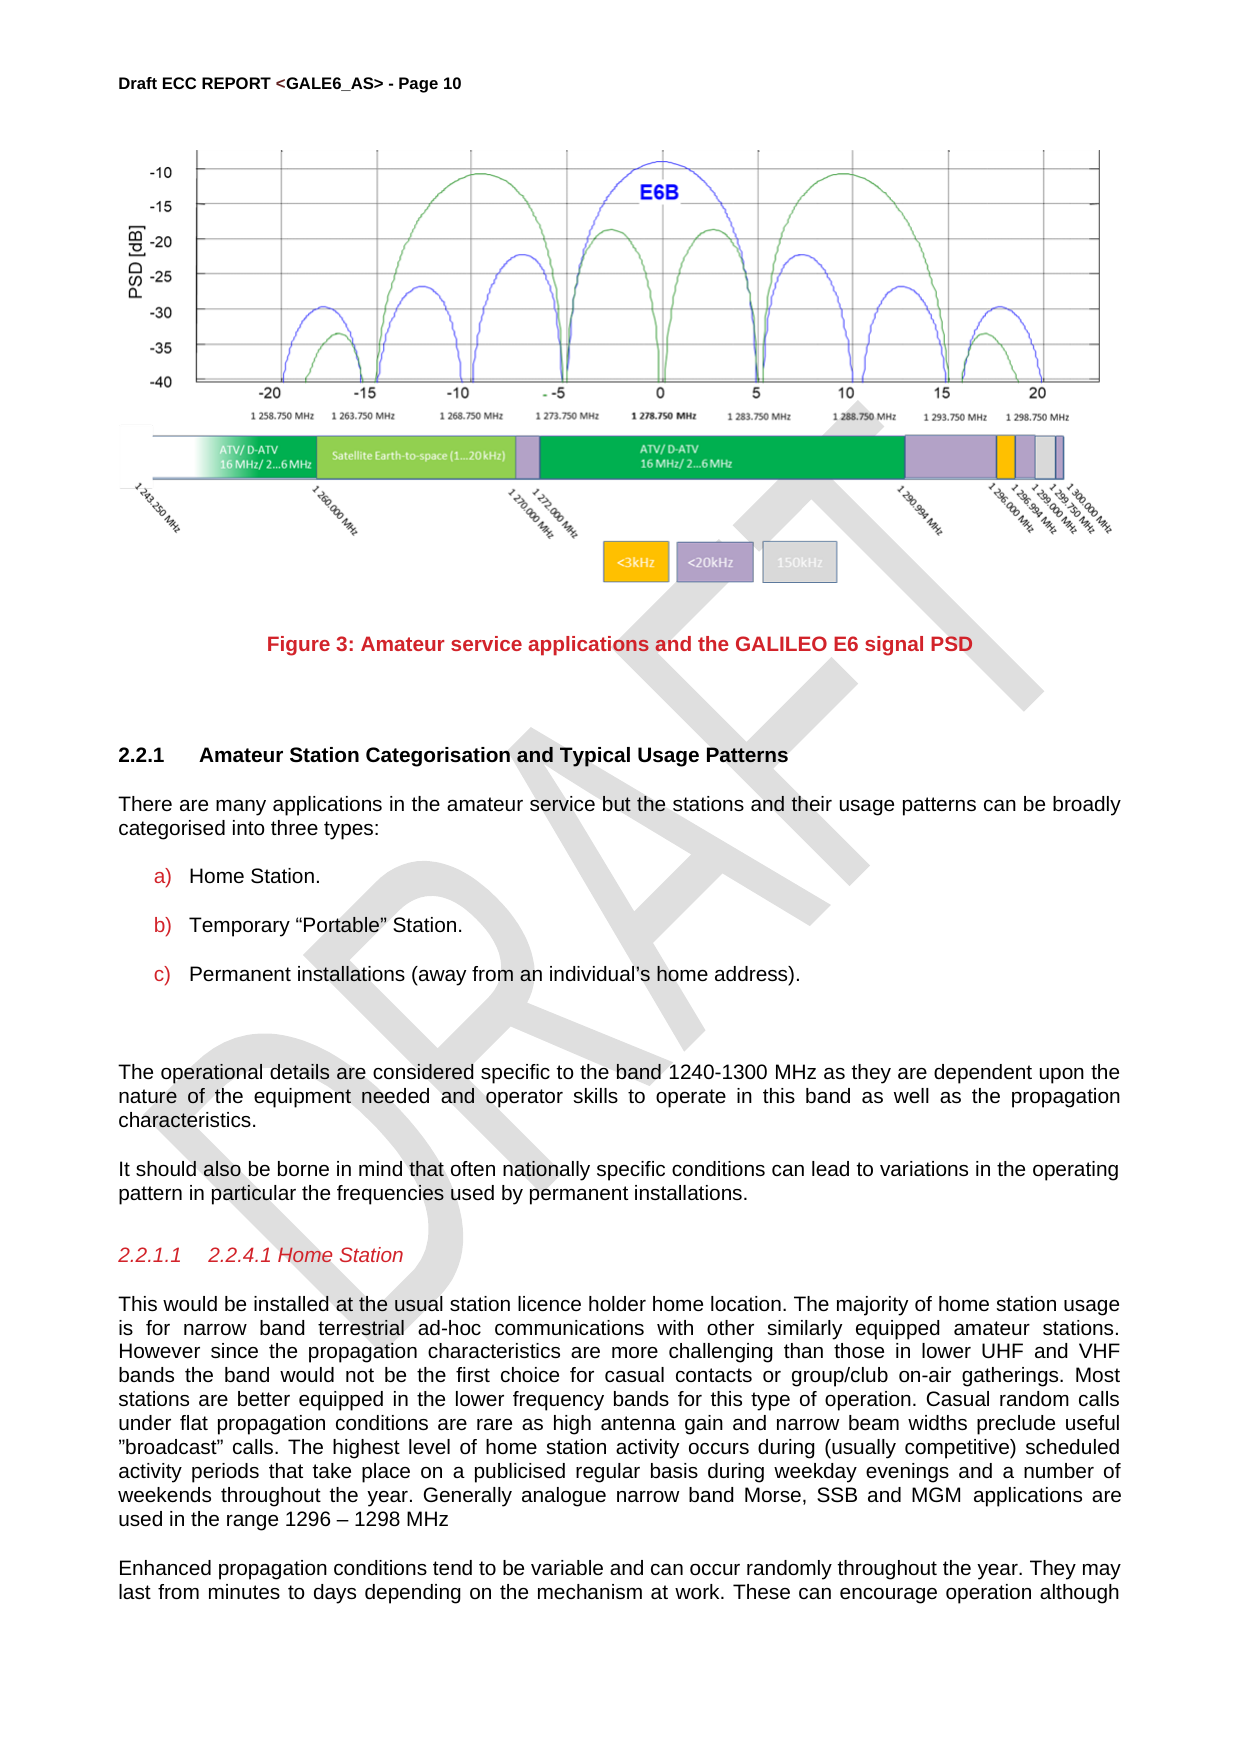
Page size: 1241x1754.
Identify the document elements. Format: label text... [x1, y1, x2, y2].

subtitle Amateur Station Categorisation and Typical Usage Patterns [118, 742, 1122, 766]
list Permanent installations (away from an individual’s home address). [153, 962, 1122, 986]
text It should also be borne in mind that often nationally specific conditions can lead to variations in the operating pattern in particular the frequencies used by permanent installations. [118, 1157, 1122, 1205]
text The operational details are considered specific to the band 1240-1300 MHz as they are dependent upon the nature of the equipment needed and operator skills to operate in this band as well as the propagation characteristics. [118, 1060, 1122, 1132]
subtitle 2.2.4.1 Home Station [118, 1242, 1122, 1266]
list Temporary “Portable” Station. [153, 913, 1122, 937]
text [118, 1556, 1122, 1604]
text There are many applications in the amateur service but the stations and their usage patterns can be broadly categorised into three types: [118, 791, 1122, 839]
picture [118, 150, 1158, 583]
text This would be installed at the usual station licence holder home location. The majority of home station usage is for narrow band terrestrial ad-hoc communications with other similarly equipped amateur stations. However since the propagation characteristics are more challenging than those in lower UHF and VHF bands the band would not be the first choice for casual contacts or group/club on-air gatherings. Most stations are better equipped in the lower frequency bands for this type of operation. Casual random calls under flat propagation conditions are rare as high antenna gain and narrow beam widths preclude useful ”broadcast” calls. The highest level of home station activity occurs during (usually competitive) scheduled activity periods that take place on a publicised regular basis during weekday evenings and a number of weekends throughout the year. Generally analogue narrow band Morse, SSB and MGM applications are used in the range 1296 – 1298 MHz [118, 1291, 1122, 1531]
list Home Station. [153, 864, 1122, 888]
text Figure 3: Amateur service applications and the GALILEO E6 signal PSD [118, 632, 1122, 656]
